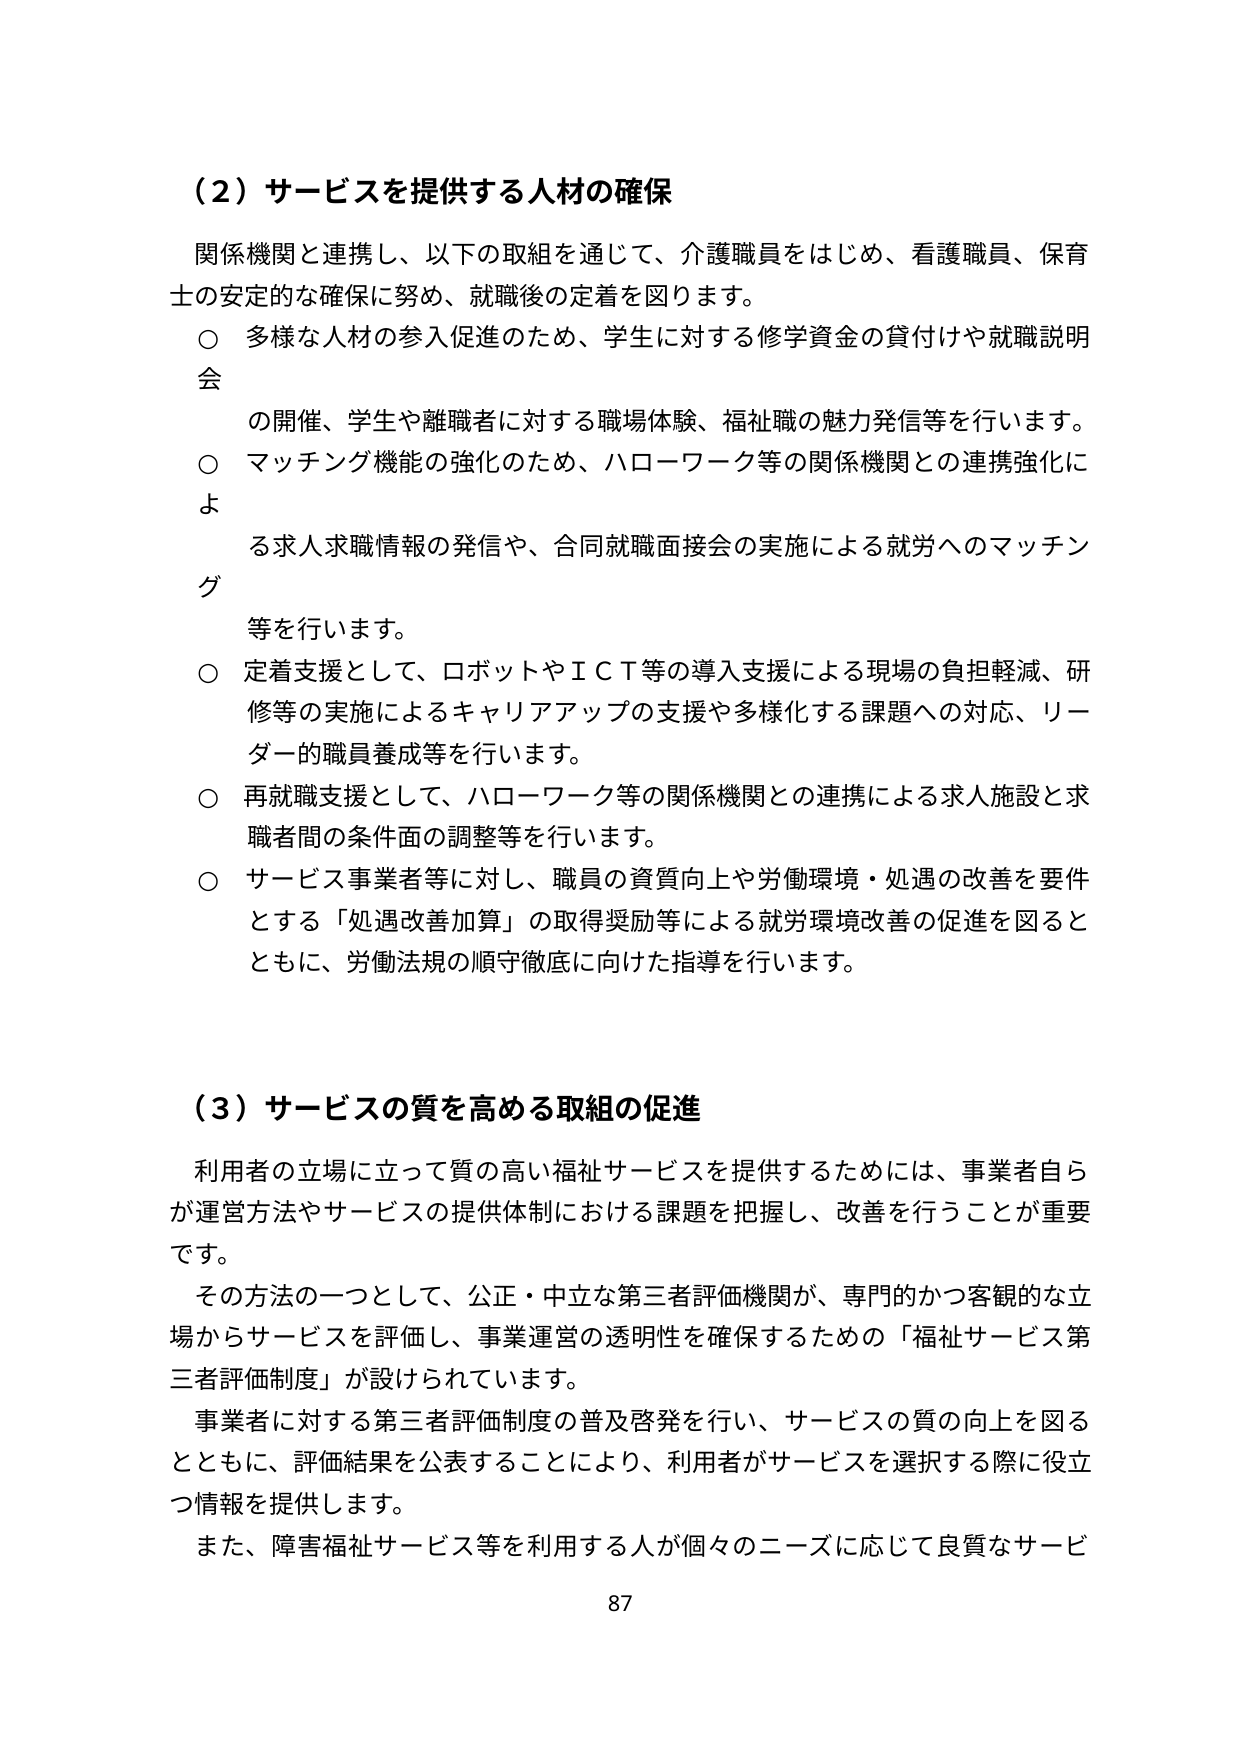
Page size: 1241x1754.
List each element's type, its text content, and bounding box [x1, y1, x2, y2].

text 等を行います。 [197, 607, 1092, 648]
text 関係機関と連携し、以下の取組を通じて、介護職員をはじめ、看護職員、保育士の安定的な確保に努め、就職後の定着を図ります。 [169, 232, 1092, 315]
text （３）サービスの質を高める取組の促進 [148, 1065, 1092, 1148]
text ○ サービス事業者等に対し、職員の資質向上や労働環境・処遇の改善を要件とする「処遇改善加算」の取得奨励等による就労環境改善の促進を図るとともに、労働法規の順守徹底に向けた指導を行います。 [197, 857, 1092, 982]
text その方法の一つとして、公正・中立な第三者評価機関が、専門的かつ客観的な立場からサービスを評価し、事業運営の透明性を確保するための「福祉サービス第三者評価制度」が設けられています。 [169, 1273, 1092, 1398]
text ○ 多様な人材の参入促進のため、学生に対する修学資金の貸付けや就職説明会 [197, 315, 1092, 398]
text ○ マッチング機能の強化のため、ハローワーク等の関係機関との連携強化によ [197, 440, 1092, 523]
text （２）サービスを提供する人材の確保 [148, 148, 1092, 232]
text ○ 再就職支援として、ハローワーク等の関係機関との連携による求人施設と求職者間の条件面の調整等を行います。 [197, 773, 1092, 857]
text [169, 1523, 1092, 1565]
text ○ 定着支援として、ロボットやＩＣＴ等の導入支援による現場の負担軽減、研修等の実施によるキャリアアップの支援や多様化する課題への対応、リーダー的職員養成等を行います。 [197, 648, 1092, 773]
text 事業者に対する第三者評価制度の普及啓発を行い、サービスの質の向上を図るとともに、評価結果を公表することにより、利用者がサービスを選択する際に役立つ情報を提供します。 [169, 1398, 1092, 1523]
text の開催、学生や離職者に対する職場体験、福祉職の魅力発信等を行います。 [197, 398, 1092, 440]
text る求人求職情報の発信や、合同就職面接会の実施による就労へのマッチング [197, 523, 1092, 607]
text 利用者の立場に立って質の高い福祉サービスを提供するためには、事業者自らが運営方法やサービスの提供体制における課題を把握し、改善を行うことが重要です。 [169, 1148, 1092, 1273]
